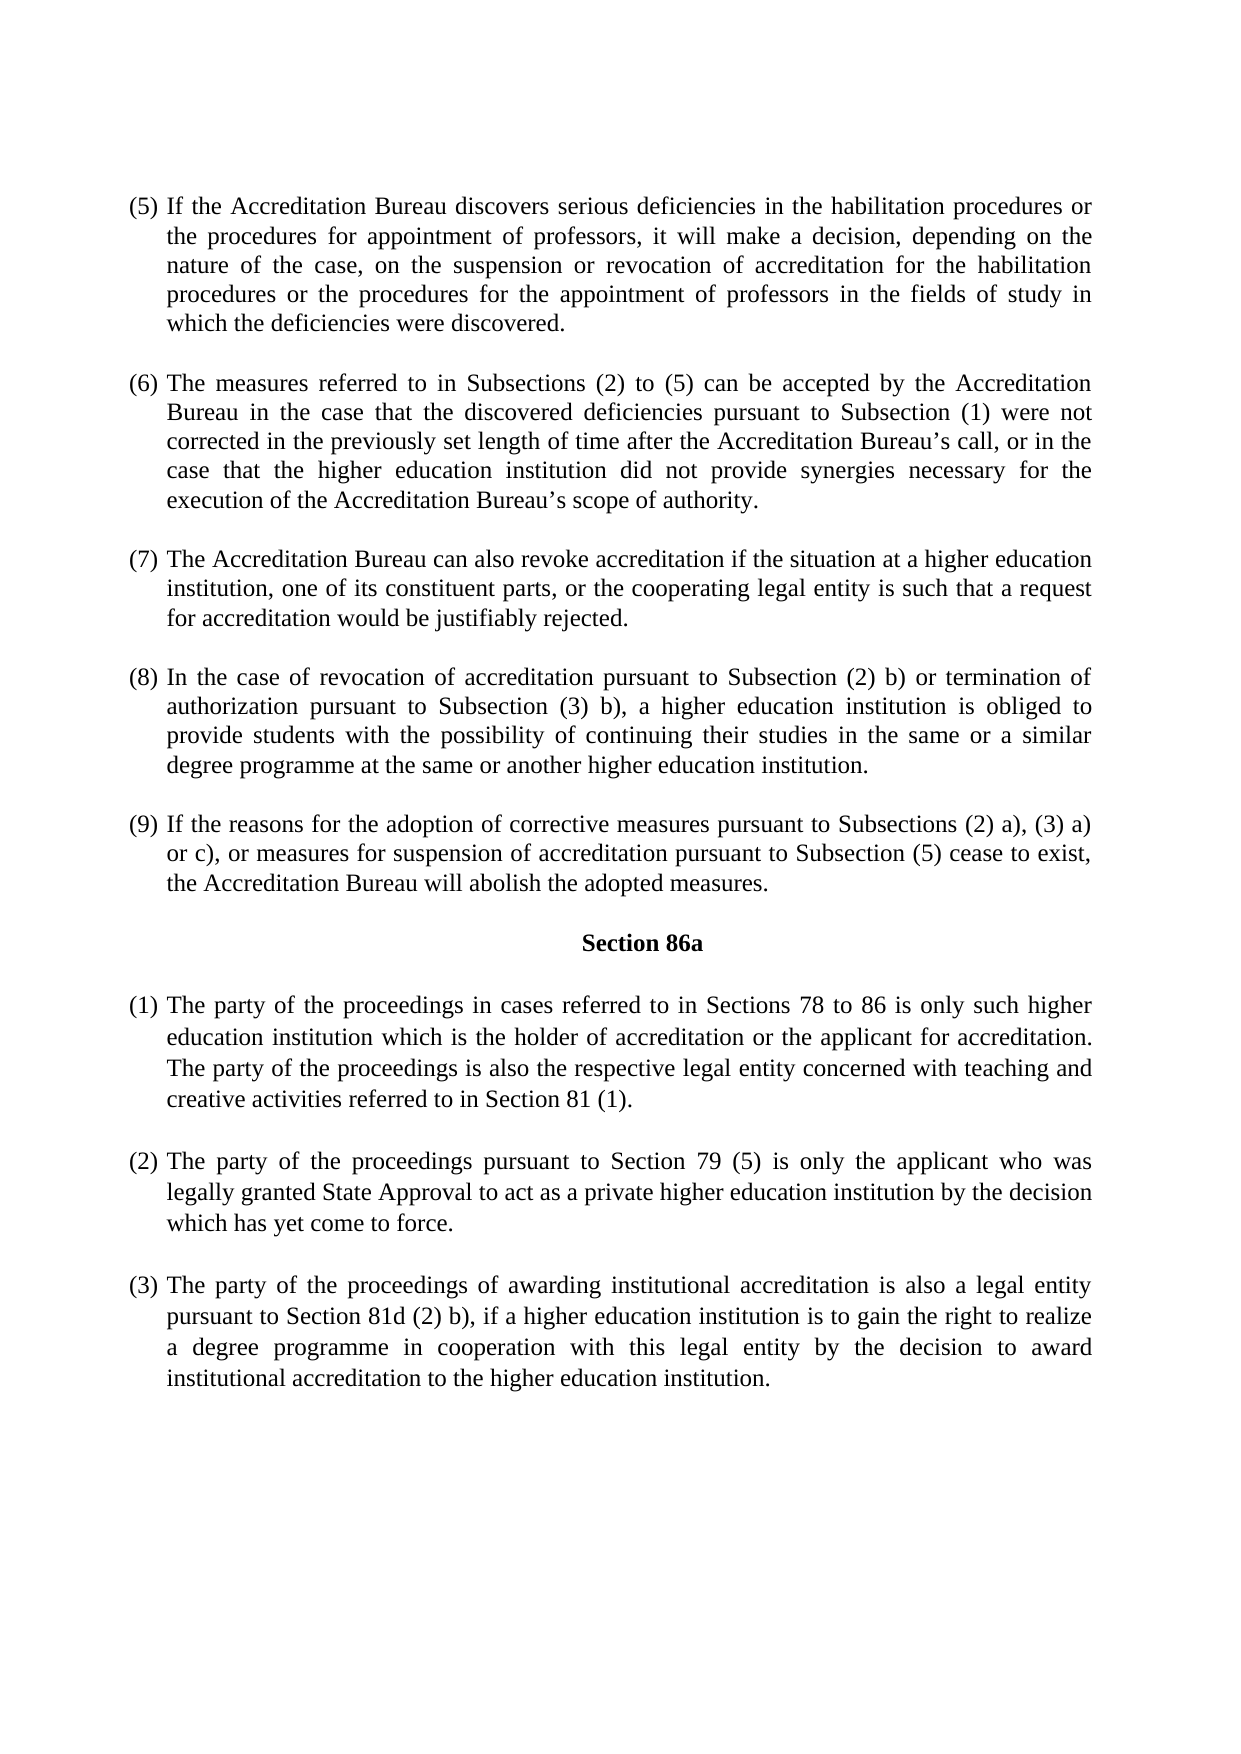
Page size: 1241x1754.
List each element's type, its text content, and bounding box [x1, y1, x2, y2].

list The party of the proceedings of awarding institutional accreditation is also a legal entity pursuant to Section 81d (2) b), if a higher education institution is to gain the right to realize a degree programme in cooperation with this legal entity by the decision to award institutional accreditation to the higher education institution. [129, 1270, 1093, 1392]
list If the Accreditation Bureau discovers serious deficiencies in the habilitation procedures or the procedures for appointment of professors, it will make a decision, depending on the nature of the case, on the suspension or revocation of accreditation for the habilitation procedures or the procedures for the appointment of professors in the fields of study in which the deficiencies were discovered. [129, 191, 1093, 337]
text Section 86a [185, 928, 1093, 957]
list The party of the proceedings pursuant to Section 79 (5) is only the applicant who was legally granted State Approval to act as a private higher education institution by the decision which has yet come to force. [129, 1146, 1093, 1237]
list The Accreditation Bureau can also revoke accreditation if the situation at a higher education institution, one of its constituent parts, or the cooperating legal entity is such that a request for accreditation would be justifiably rejected. [129, 544, 1093, 631]
list The measures referred to in Subsections (2) to (5) can be accepted by the Accreditation Bureau in the case that the discovered deficiencies pursuant to Subsection (1) were not corrected in the previously set length of time after the Accreditation Bureau’s call, or in the case that the higher education institution did not provide synergies necessary for the execution of the Accreditation Bureau’s scope of authority. [129, 368, 1093, 514]
list The party of the proceedings in cases referred to in Sections 78 to 86 is only such higher education institution which is the holder of accreditation or the applicant for accreditation. The party of the proceedings is also the respective legal entity concerned with teaching and creative activities referred to in Section 81 (1). [129, 991, 1093, 1112]
list If the reasons for the adoption of corrective measures pursuant to Subsections (2) a), (3) a) or c), or measures for suspension of accreditation pursuant to Subsection (5) cease to exist, the Accreditation Bureau will abolish the adopted measures. [129, 809, 1093, 896]
list In the case of revocation of accreditation pursuant to Subsection (2) b) or termination of authorization pursuant to Subsection (3) b), a higher education institution is obliged to provide students with the possibility of continuing their studies in the same or a similar degree programme at the same or another higher education institution. [129, 662, 1093, 778]
